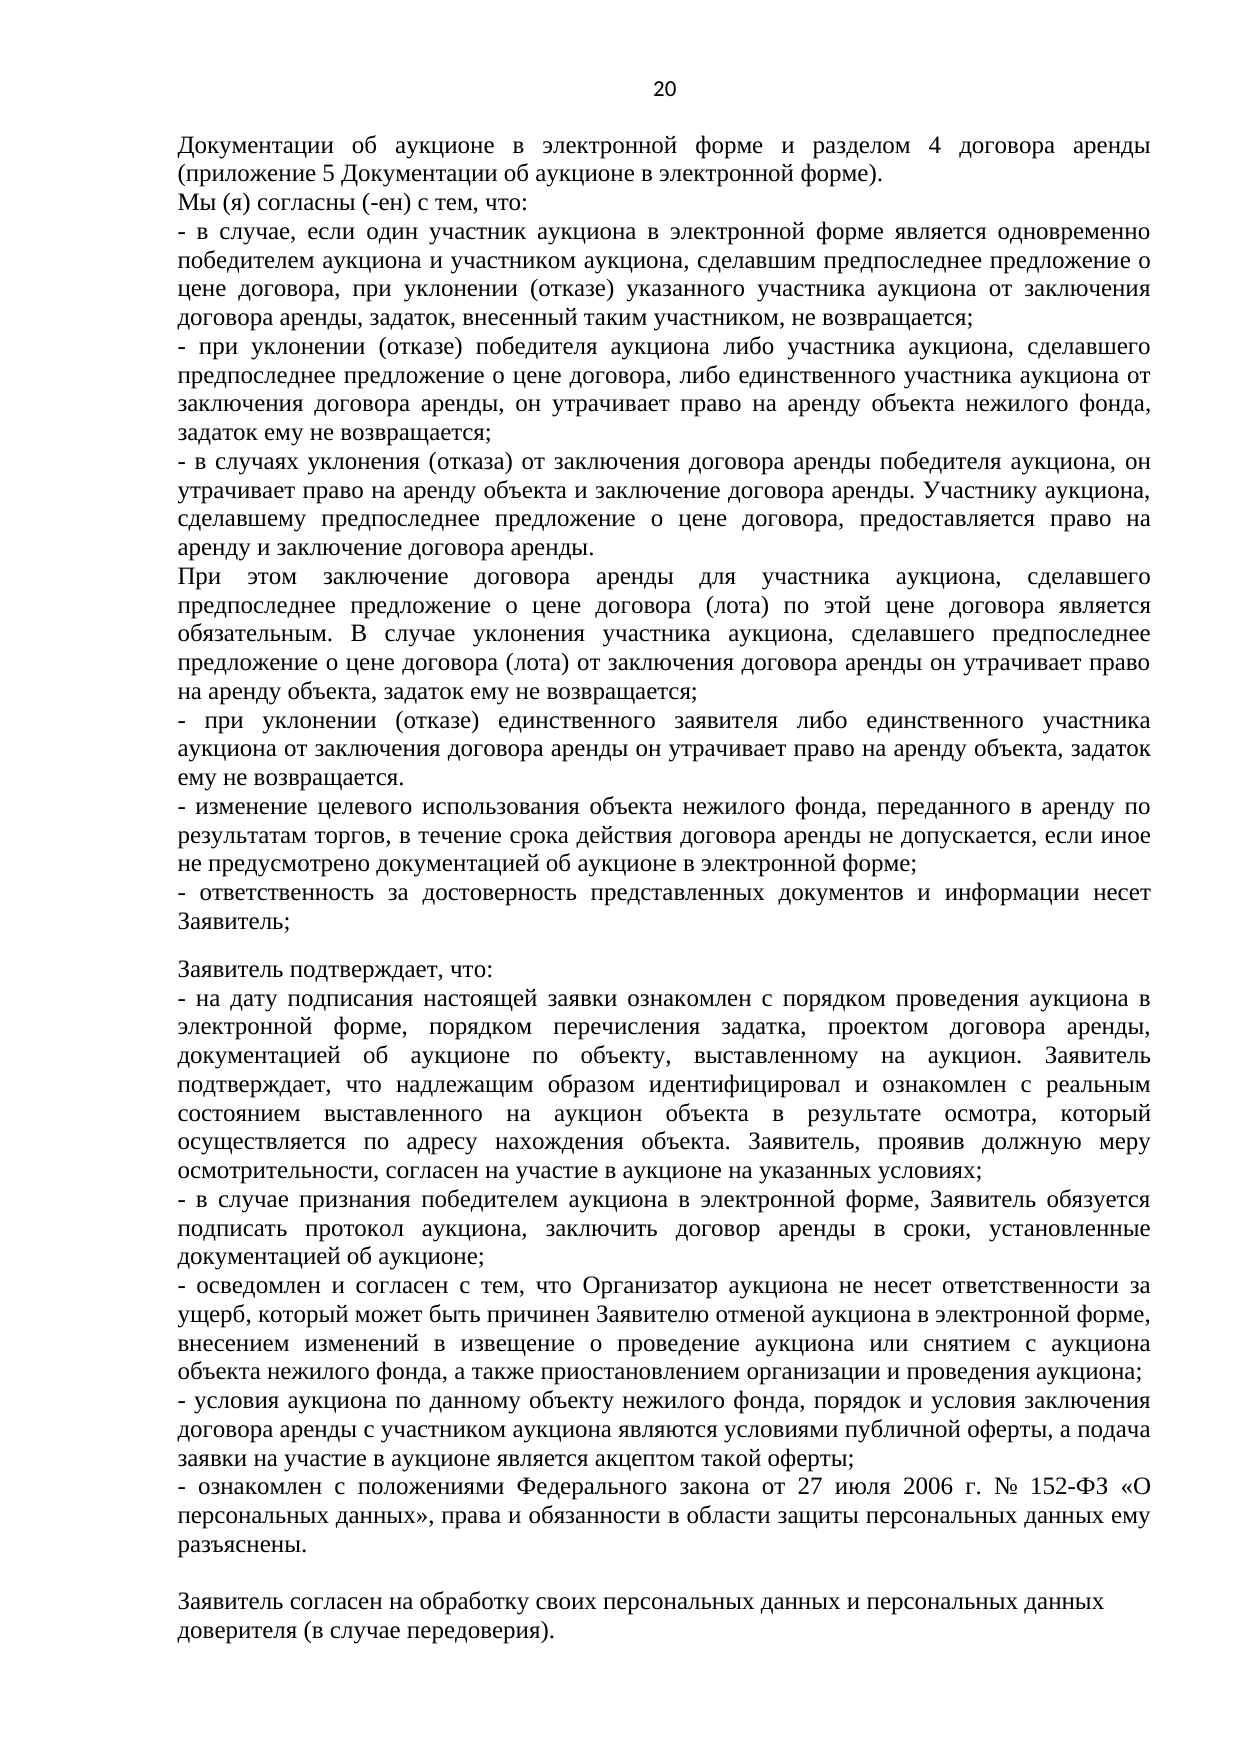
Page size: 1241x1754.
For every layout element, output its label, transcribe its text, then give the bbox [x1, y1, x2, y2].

text Документации об аукционе в электронной форме и разделом 4 договора аренды (приложение 5 Документации об аукционе в электронной форме). [177, 130, 1152, 187]
text Заявитель подтверждает, что: [177, 954, 1152, 983]
text Заявитель согласен на обработку своих персональных данных и персональных данных [177, 1586, 1152, 1615]
text - ознакомлен с положениями Федерального закона от 27 июля 2006 г. № 152-ФЗ «О персональных данных», права и обязанности в области защиты персональных данных ему разъяснены. [177, 1471, 1152, 1558]
text - условия аукциона по данному объекту нежилого фонда, порядок и условия заключения договора аренды с участником аукциона являются условиями публичной оферты, а подача заявки на участие в аукционе является акцептом такой оферты; [177, 1385, 1152, 1471]
text - изменение целевого использования объекта нежилого фонда, переданного в аренду по результатам торгов, в течение срока действия договора аренды не допускается, если иное не предусмотрено документацией об аукционе в электронной форме; [177, 791, 1152, 877]
text - в случае, если один участник аукциона в электронной форме является одновременно победителем аукциона и участником аукциона, сделавшим предпоследнее предложение о цене договора, при уклонении (отказе) указанного участника аукциона от заключения договора аренды, задаток, внесенный таким участником, не возвращается; [177, 216, 1152, 331]
text - при уклонении (отказе) победителя аукциона либо участника аукциона, сделавшего предпоследнее предложение о цене договора, либо единственного участника аукциона от заключения договора аренды, он утрачивает право на аренду объекта нежилого фонда, задаток ему не возвращается; [177, 331, 1152, 446]
text - при уклонении (отказе) единственного заявителя либо единственного участника аукциона от заключения договора аренды он утрачивает право на аренду объекта, задаток ему не возвращается. [177, 705, 1152, 791]
text - ответственность за достоверность представленных документов и информации несет Заявитель; [177, 877, 1152, 935]
text При этом заключение договора аренды для участника аукциона, сделавшего предпоследнее предложение о цене договора (лота) по этой цене договора является обязательным. В случае уклонения участника аукциона, сделавшего предпоследнее предложение о цене договора (лота) от заключения договора аренды он утрачивает право на аренду объекта, задаток ему не возвращается; [177, 561, 1152, 705]
text - осведомлен и согласен с тем, что Организатор аукциона не несет ответственности за ущерб, который может быть причинен Заявителю отменой аукциона в электронной форме, внесением изменений в извещение о проведение аукциона или снятием с аукциона объекта нежилого фонда, а также приостановлением организации и проведения аукциона; [177, 1270, 1152, 1385]
text - в случае признания победителем аукциона в электронной форме, Заявитель обязуется подписать протокол аукциона, заключить договор аренды в сроки, установленные документацией об аукционе; [177, 1184, 1152, 1270]
text доверителя (в случае передоверия). [177, 1615, 1152, 1644]
text Мы (я) согласны (-ен) с тем, что: [177, 187, 1152, 216]
text - на дату подписания настоящей заявки ознакомлен с порядком проведения аукциона в электронной форме, порядком перечисления задатка, проектом договора аренды, документацией об аукционе по объекту, выставленному на аукцион. Заявитель подтверждает, что надлежащим образом идентифицировал и ознакомлен с реальным состоянием выставленного на аукцион объекта в результате осмотра, который осуществляется по адресу нахождения объекта. Заявитель, проявив должную меру осмотрительности, согласен на участие в аукционе на указанных условиях; [177, 983, 1152, 1184]
text - в случаях уклонения (отказа) от заключения договора аренды победителя аукциона, он утрачивает право на аренду объекта и заключение договора аренды. Участнику аукциона, сделавшему предпоследнее предложение о цене договора, предоставляется право на аренду и заключение договора аренды. [177, 446, 1152, 561]
